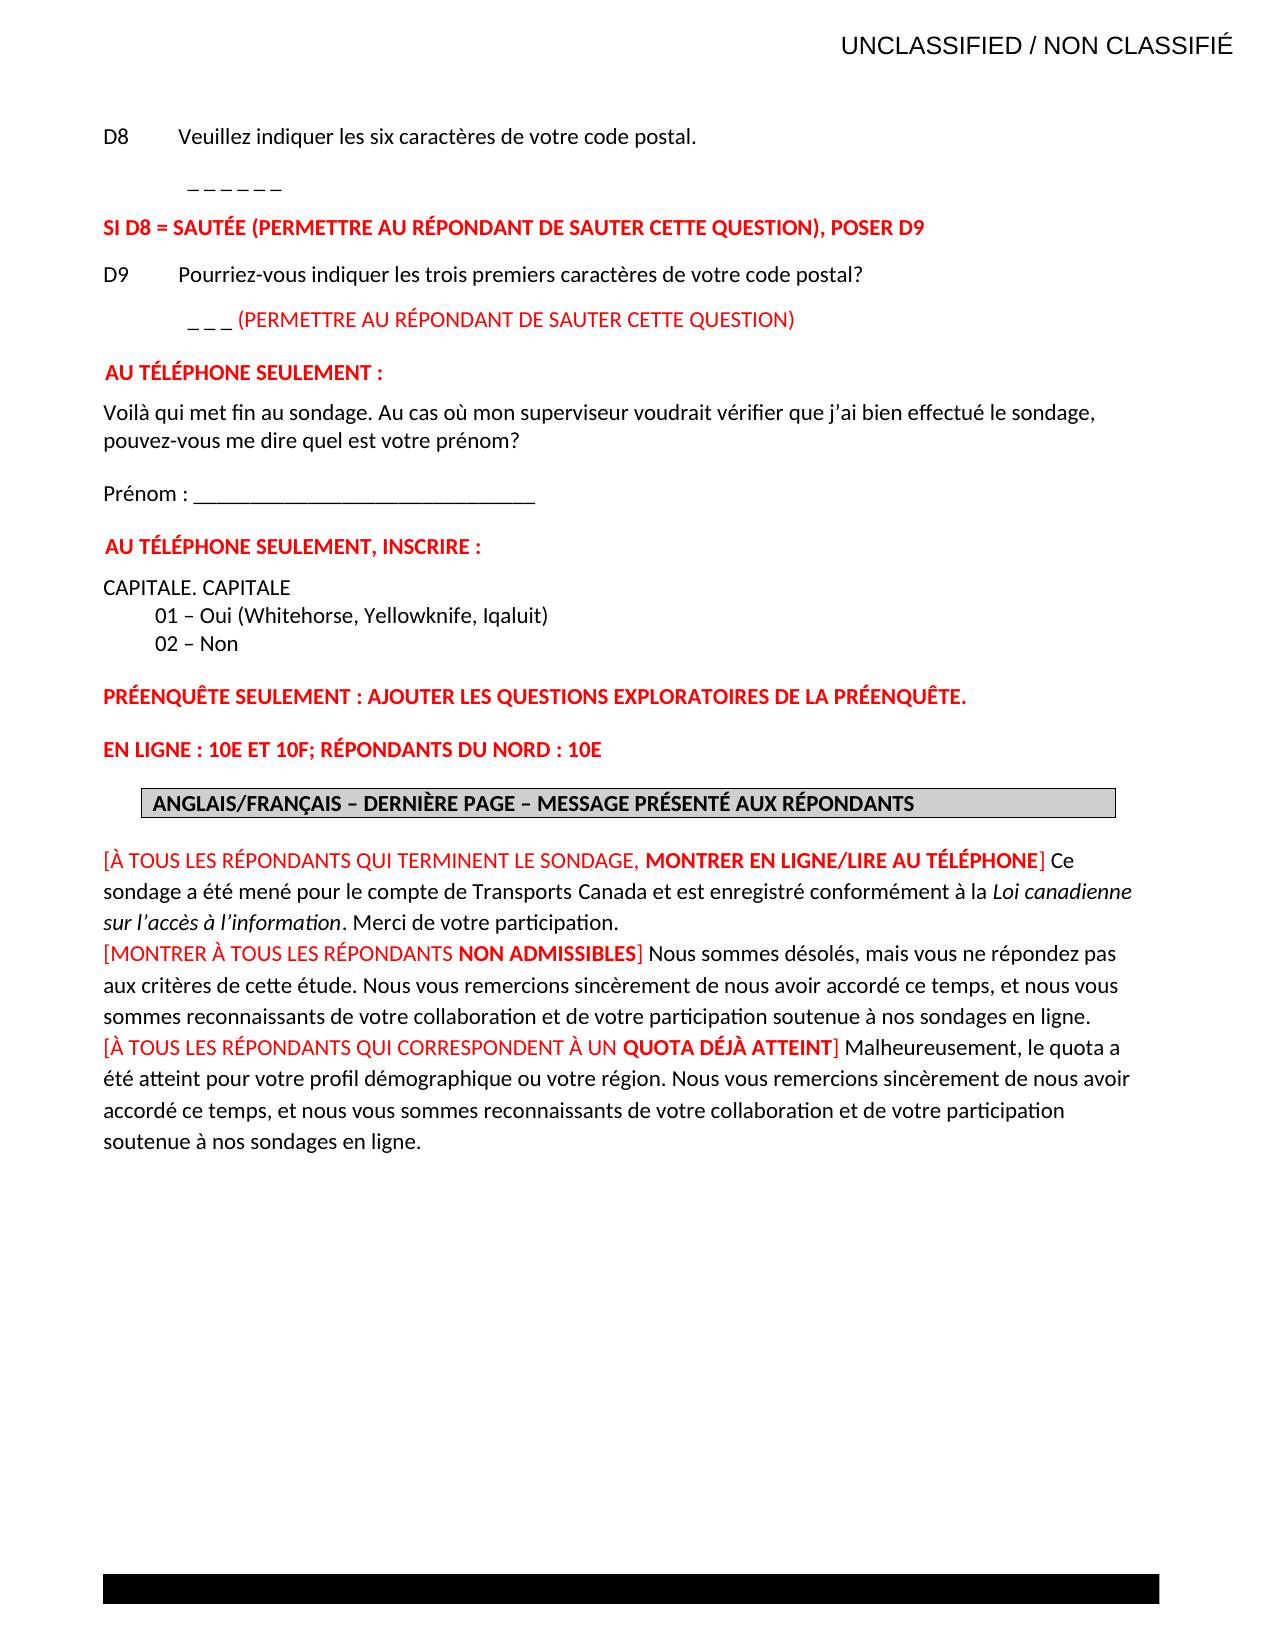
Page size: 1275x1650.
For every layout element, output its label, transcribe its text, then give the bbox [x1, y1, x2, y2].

text CAPITALE. CAPITALE [103, 573, 1153, 601]
text AU TÉLÉPHONE SEULEMENT : [103, 358, 1153, 386]
text Voilà qui met fin au sondage. Au cas où mon superviseur voudrait vérifier que j’ai bien effectué le sondage, pouvez-vous me dire quel est votre prénom? [103, 398, 1153, 454]
text EN LIGNE : 10E ET 10F; RÉPONDANTS DU NORD : 10E [103, 735, 1153, 763]
list _ _ _ _ _ _ [178, 167, 1153, 194]
text PRÉENQUÊTE SEULEMENT : AJOUTER LES QUESTIONS EXPLORATOIRES DE LA PRÉENQUÊTE. [103, 682, 1153, 710]
list _ _ _ (PERMETTRE AU RÉPONDANT DE SAUTER CETTE QUESTION) [178, 305, 1153, 333]
text 02 – Non [155, 629, 1153, 657]
list SI D8 = SAUTÉE (PERMETTRE AU RÉPONDANT DE SAUTER CETTE QUESTION), POSER D9 [103, 213, 1153, 241]
text [À TOUS LES RÉPONDANTS QUI TERMINENT LE SONDAGE, MONTRER EN LIGNE/LIRE AU TÉLÉPHONE] Ce sondage a été mené pour le compte de Transports Canada et est enregistré conformément à la Loi canadienne sur l’accès à l’information. Merci de votre participation. [MONTRER À TOUS LES RÉPONDANTS NON ADMISSIBLES] Nous sommes désolés, mais vous ne répondez pas aux critères de cette étude. Nous vous remercions sincèrement de nous avoir accordé ce temps, et nous vous sommes reconnaissants de votre collaboration et de votre participation soutenue à nos sondages en ligne. [À TOUS LES RÉPONDANTS QUI CORRESPONDENT À UN QUOTA DÉJÀ ATTEINT] Malheureusement, le quota a été atteint pour votre profil démographique ou votre région. Nous vous remercions sincèrement de nous avoir accordé ce temps, et nous vous sommes reconnaissants de votre collaboration et de votre participation soutenue à nos sondages en ligne. [103, 843, 1153, 1156]
list D9 Pourriez-vous indiquer les trois premiers caractères de votre code postal? [103, 260, 1153, 288]
text Prénom : ______________________________ [103, 479, 1153, 507]
text 01 – Oui (Whitehorse, Yellowknife, Iqaluit) [155, 601, 1153, 629]
list D8 Veuillez indiquer les six caractères de votre code postal. [103, 122, 1153, 150]
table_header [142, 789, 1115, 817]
text AU TÉLÉPHONE SEULEMENT, INSCRIRE : [103, 532, 1153, 560]
